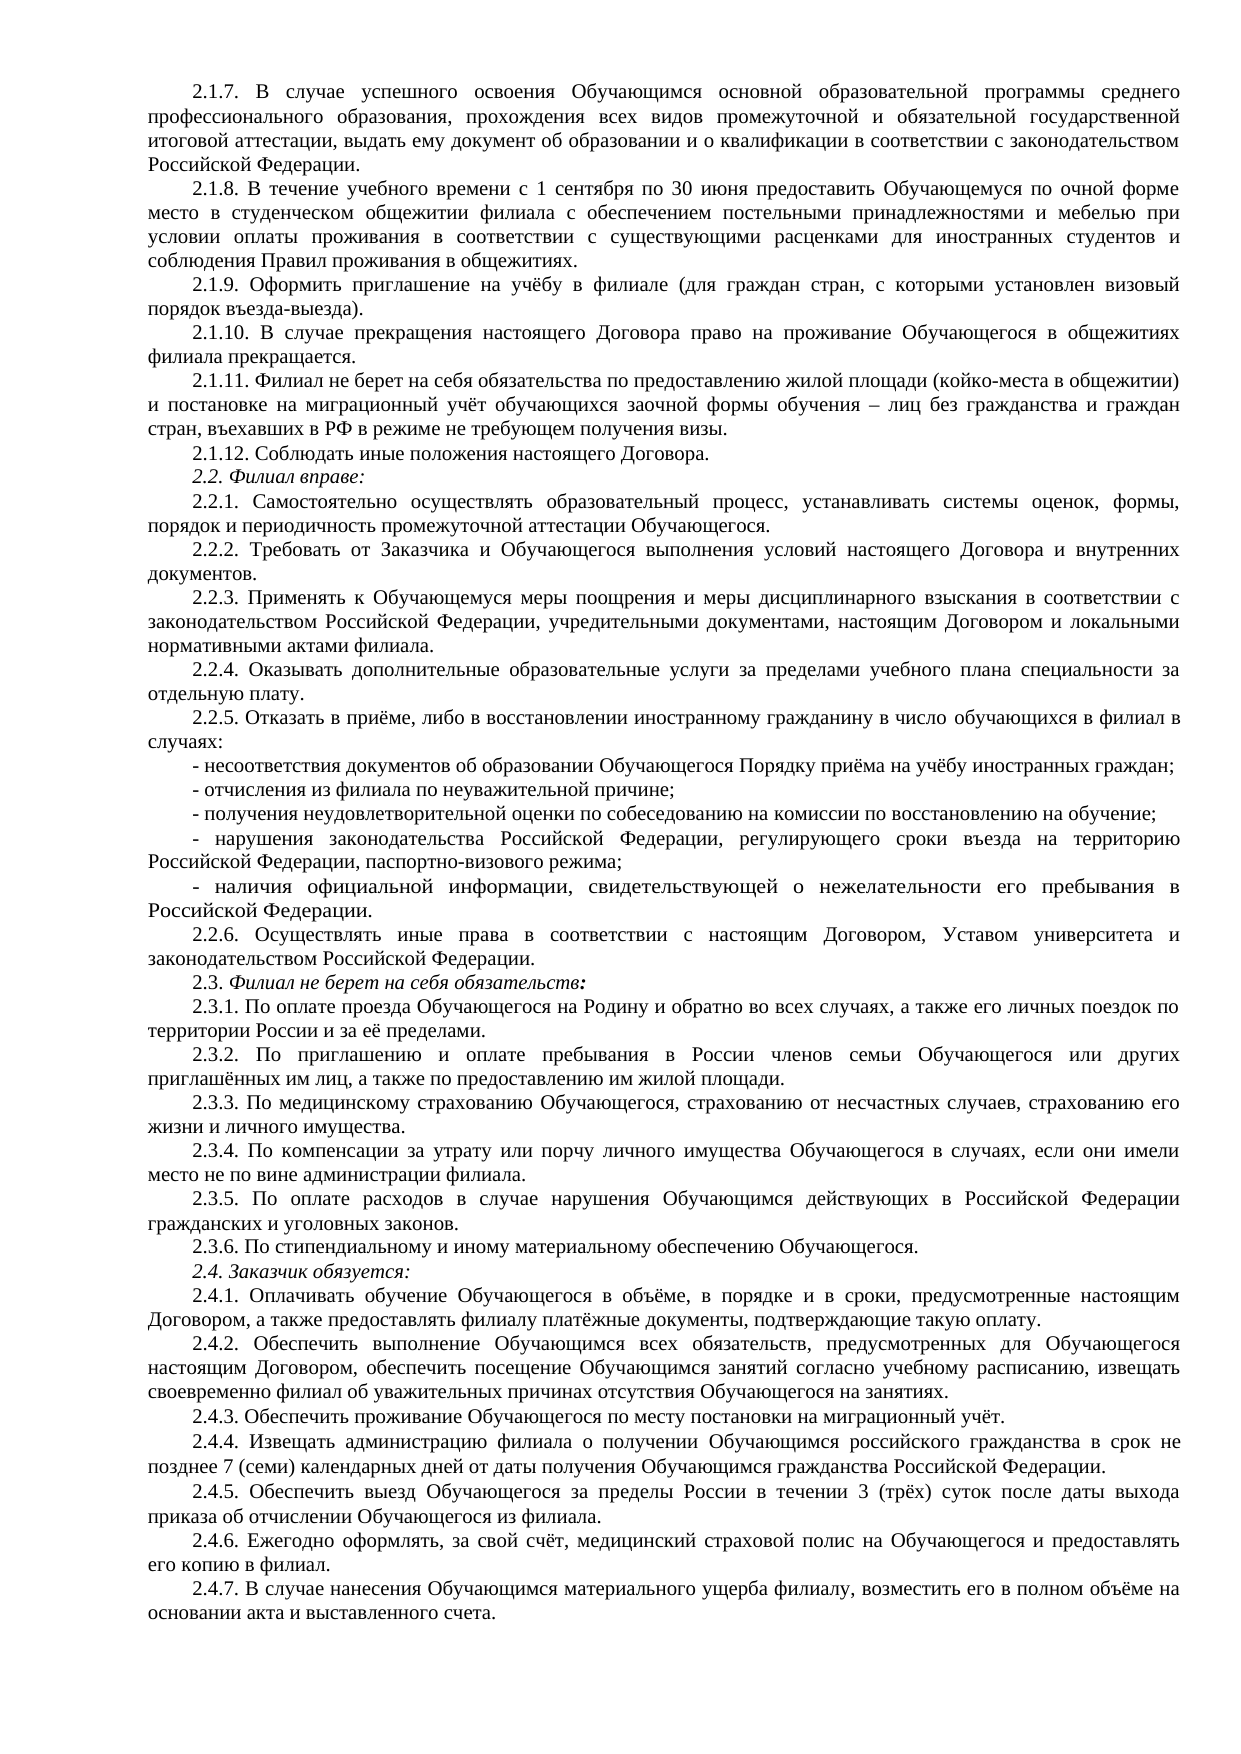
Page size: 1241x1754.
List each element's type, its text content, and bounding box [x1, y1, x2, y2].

text - несоответствия документов об образовании Обучающегося Порядку приёма на учёбу иностранных граждан; [148, 753, 1181, 777]
text 2.4.3. Обеспечить проживание Обучающегося по месту постановки на миграционный учёт. [148, 1403, 1181, 1428]
text 2.1.12. Соблюдать иные положения настоящего Договора. [148, 440, 1181, 464]
text 2.2.1. Самостоятельно осуществлять образовательный процесс, устанавливать системы оценок, формы, порядок и периодичность промежуточной аттестации Обучающегося. [148, 488, 1181, 537]
text 2.2.5. Отказать в приёме, либо в восстановлении иностранному гражданину в число обучающихся в филиал в случаях: [148, 705, 1181, 753]
text 2.3. Филиал не берет на себя обязательств: [148, 970, 1181, 994]
text 2.2.3. Применять к Обучающемуся меры поощрения и меры дисциплинарного взыскания в соответствии с законодательством Российской Федерации, учредительными документами, настоящим Договором и локальными нормативными актами филиала. [148, 585, 1181, 657]
text 2.4.7. В случае нанесения Обучающимся материального ущерба филиалу, возместить его в полном объёме на основании акта и выставленного счета. [148, 1576, 1181, 1624]
text 2.4.6. Ежегодно оформлять, за свой счёт, медицинский страховой полис на Обучающегося и предоставлять его копию в филиал. [148, 1528, 1181, 1576]
text 2.2.2. Требовать от Заказчика и Обучающегося выполнения условий настоящего Договора и внутренних документов. [148, 537, 1181, 585]
text 2.1.11. Филиал не берет на себя обязательства по предоставлению жилой площади (койко-места в общежитии) и постановке на миграционный учёт обучающихся заочной формы обучения – лиц без гражданства и граждан стран, въехавших в РФ в режиме не требующем получения визы. [148, 368, 1181, 440]
text 2.4.1. Оплачивать обучение Обучающегося в объёме, в порядке и в сроки, предусмотренные настоящим Договором, а также предоставлять филиалу платёжные документы, подтверждающие такую оплату. [148, 1283, 1181, 1331]
text 2.4.2. Обеспечить выполнение Обучающимся всех обязательств, предусмотренных для Обучающегося настоящим Договором, обеспечить посещение Обучающимся занятий согласно учебному расписанию, извещать своевременно филиал об уважительных причинах отсутствия Обучающегося на занятиях. [148, 1331, 1181, 1403]
text 2.3.4. По компенсации за утрату или порчу личного имущества Обучающегося в случаях, если они имели место не по вине администрации филиала. [148, 1138, 1181, 1186]
text 2.4. Заказчик обязуется: [148, 1258, 1181, 1283]
text - нарушения законодательства Российской Федерации, регулирующего сроки въезда на территорию Российской Федерации, паспортно-визового режима; [148, 825, 1181, 873]
text 2.1.7. В случае успешного освоения Обучающимся основной образовательной программы среднего профессионального образования, прохождения всех видов промежуточной и обязательной государственной итоговой аттестации, выдать ему документ об образовании и о квалификации в соответствии с законодательством Российской Федерации. [148, 79, 1181, 176]
text - отчисления из филиала по неуважительной причине; [148, 777, 1181, 801]
text 2.1.8. В течение учебного времени с 1 сентября по 30 июня предоставить Обучающемуся по очной форме место в студенческом общежитии филиала с обеспечением постельными принадлежностями и мебелью при условии оплаты проживания в соответствии с существующими расценками для иностранных студентов и соблюдения Правил проживания в общежитиях. [148, 176, 1181, 272]
text 2.2.4. Оказывать дополнительные образовательные услуги за пределами учебного плана специальности за отдельную плату. [148, 657, 1181, 705]
text - получения неудовлетворительной оценки по собеседованию на комиссии по восстановлению на обучение; [148, 801, 1181, 825]
text 2.4.4. Извещать администрацию филиала о получении Обучающимся российского гражданства в срок не позднее 7 (семи) календарных дней от даты получения Обучающимся гражданства Российской Федерации. [148, 1428, 1181, 1478]
text 2.3.3. По медицинскому страхованию Обучающегося, страхованию от несчастных случаев, страхованию его жизни и личного имущества. [148, 1090, 1181, 1138]
text 2.3.6. По стипендиальному и иному материальному обеспечению Обучающегося. [148, 1234, 1181, 1258]
text - наличия официальной информации, свидетельствующей о нежелательности его пребывания в Российской Федерации. [148, 873, 1181, 922]
text 2.1.9. Оформить приглашение на учёбу в филиале (для граждан стран, с которыми установлен визовый порядок въезда-выезда). [148, 272, 1181, 320]
text 2.3.5. По оплате расходов в случае нарушения Обучающимся действующих в Российской Федерации гражданских и уголовных законов. [148, 1186, 1181, 1234]
text 2.3.1. По оплате проезда Обучающегося на Родину и обратно во всех случаях, а также его личных поездок по территории России и за её пределами. [148, 994, 1181, 1042]
text 2.3.2. По приглашению и оплате пребывания в России членов семьи Обучающегося или других приглашённых им лиц, а также по предоставлению им жилой площади. [148, 1042, 1181, 1090]
text 2.4.5. Обеспечить выезд Обучающегося за пределы России в течении 3 (трёх) суток после даты выхода приказа об отчислении Обучающегося из филиала. [148, 1478, 1181, 1528]
text 2.2. Филиал вправе: [148, 464, 1181, 488]
text 2.1.10. В случае прекращения настоящего Договора право на проживание Обучающегося в общежитиях филиала прекращается. [148, 320, 1181, 368]
text 2.2.6. Осуществлять иные права в соответствии с настоящим Договором, Уставом университета и законодательством Российской Федерации. [148, 922, 1181, 970]
